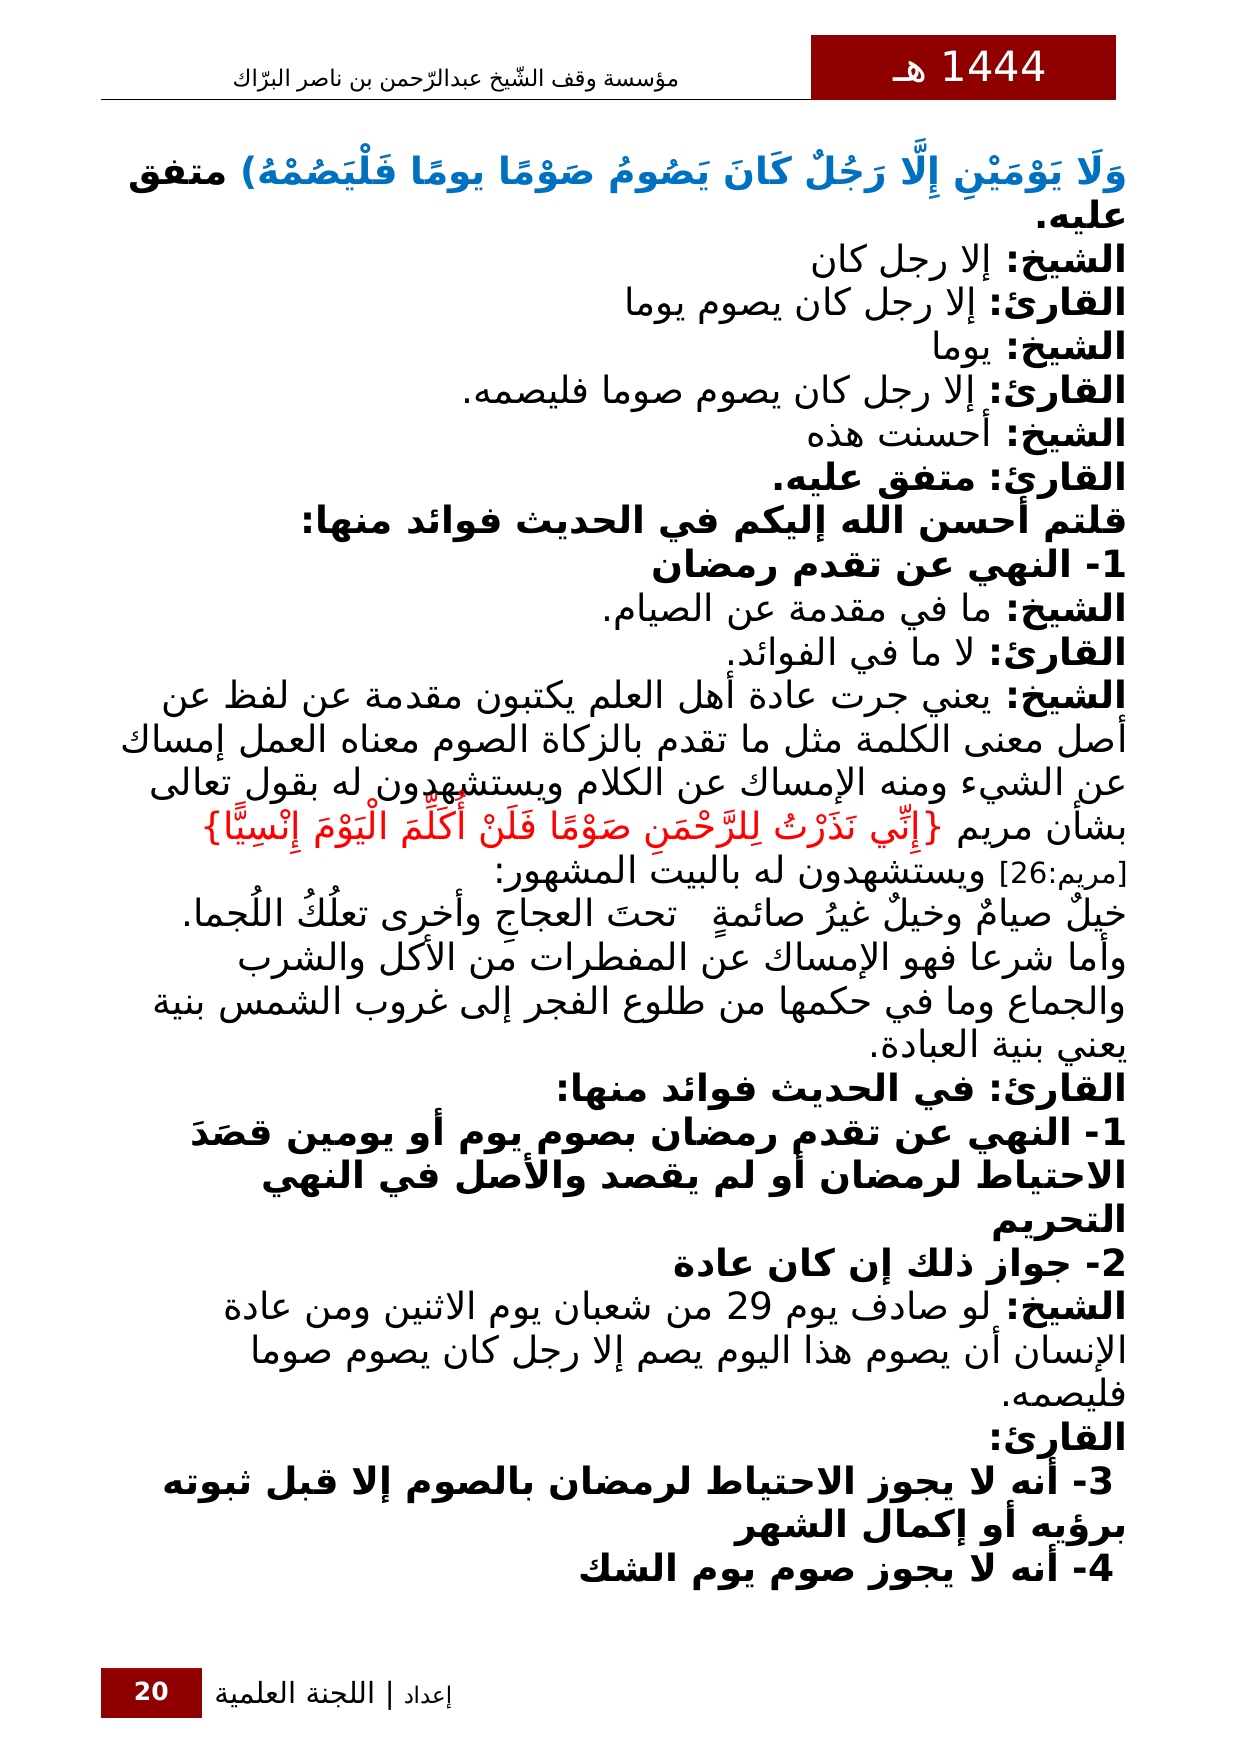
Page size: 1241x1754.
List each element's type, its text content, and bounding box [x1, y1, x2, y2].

text 1- النهي عن تقدم رمضان [112, 543, 1128, 586]
text القارئ: إلا رجل كان يصوم يوما [112, 281, 1128, 324]
text القارئ: [112, 1416, 1128, 1459]
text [112, 150, 1128, 237]
text 4- أنه لا يجوز صوم يوم الشك [112, 1547, 1128, 1590]
text القارئ: لا ما في الفوائد. [112, 630, 1128, 674]
text الشيخ: يوما [112, 324, 1128, 368]
text 3- أنه لا يجوز الاحتياط لرمضان بالصوم إلا قبل ثبوته برؤيه أو إكمال الشهر [112, 1459, 1128, 1547]
text القارئ: إلا رجل كان يصوم صوما فليصمه. [112, 368, 1128, 412]
text وأما شرعا فهو الإمساك عن المفطرات من الأكل والشرب والجماع وما في حكمها من طلوع الفجر إلى غروب الشمس بنية يعني بنية العبادة. [112, 936, 1128, 1067]
text خيلٌ صيامٌ وخيلٌ غيرُ صائمةٍ تحتَ العجاجِ وأخرى تعلُكُ اللُجما. [112, 892, 1128, 936]
text القارئ: في الحديث فوائد منها: [112, 1067, 1128, 1110]
text قلتم أحسن الله إليكم في الحديث فوائد منها: [112, 499, 1128, 543]
text الشيخ: ما في مقدمة عن الصيام. [112, 586, 1128, 630]
text 1- النهي عن تقدم رمضان بصوم يوم أو يومين قصَدَ الاحتياط لرمضان أو لم يقصد والأصل في النهي التحريم [112, 1110, 1128, 1241]
text الشيخ: يعني جرت عادة أهل العلم يكتبون مقدمة عن لفظ عن أصل معنى الكلمة مثل ما تقدم بالزكاة الصوم معناه العمل إمساك عن الشيء ومنه الإمساك عن الكلام ويستشهدون له بقول تعالى بشأن مريم {إِنِّي نَذَرْتُ لِلرَّحْمَنِ صَوْمًا فَلَنْ أُكَلِّمَ الْيَوْمَ إِنْسِيًّا} [مريم:26] ويستشهدون له بالبيت المشهور: [112, 674, 1128, 892]
text الشيخ: إلا رجل كان [112, 237, 1128, 281]
text القارئ: متفق عليه. [112, 456, 1128, 499]
text الشيخ: لو صادف يوم 29 من شعبان يوم الاثنين ومن عادة الإنسان أن يصوم هذا اليوم يصم إلا رجل كان يصوم صوما فليصمه. [112, 1285, 1128, 1416]
text الشيخ: أحسنت هذه [112, 412, 1128, 456]
text 2- جواز ذلك إن كان عادة [112, 1241, 1128, 1285]
